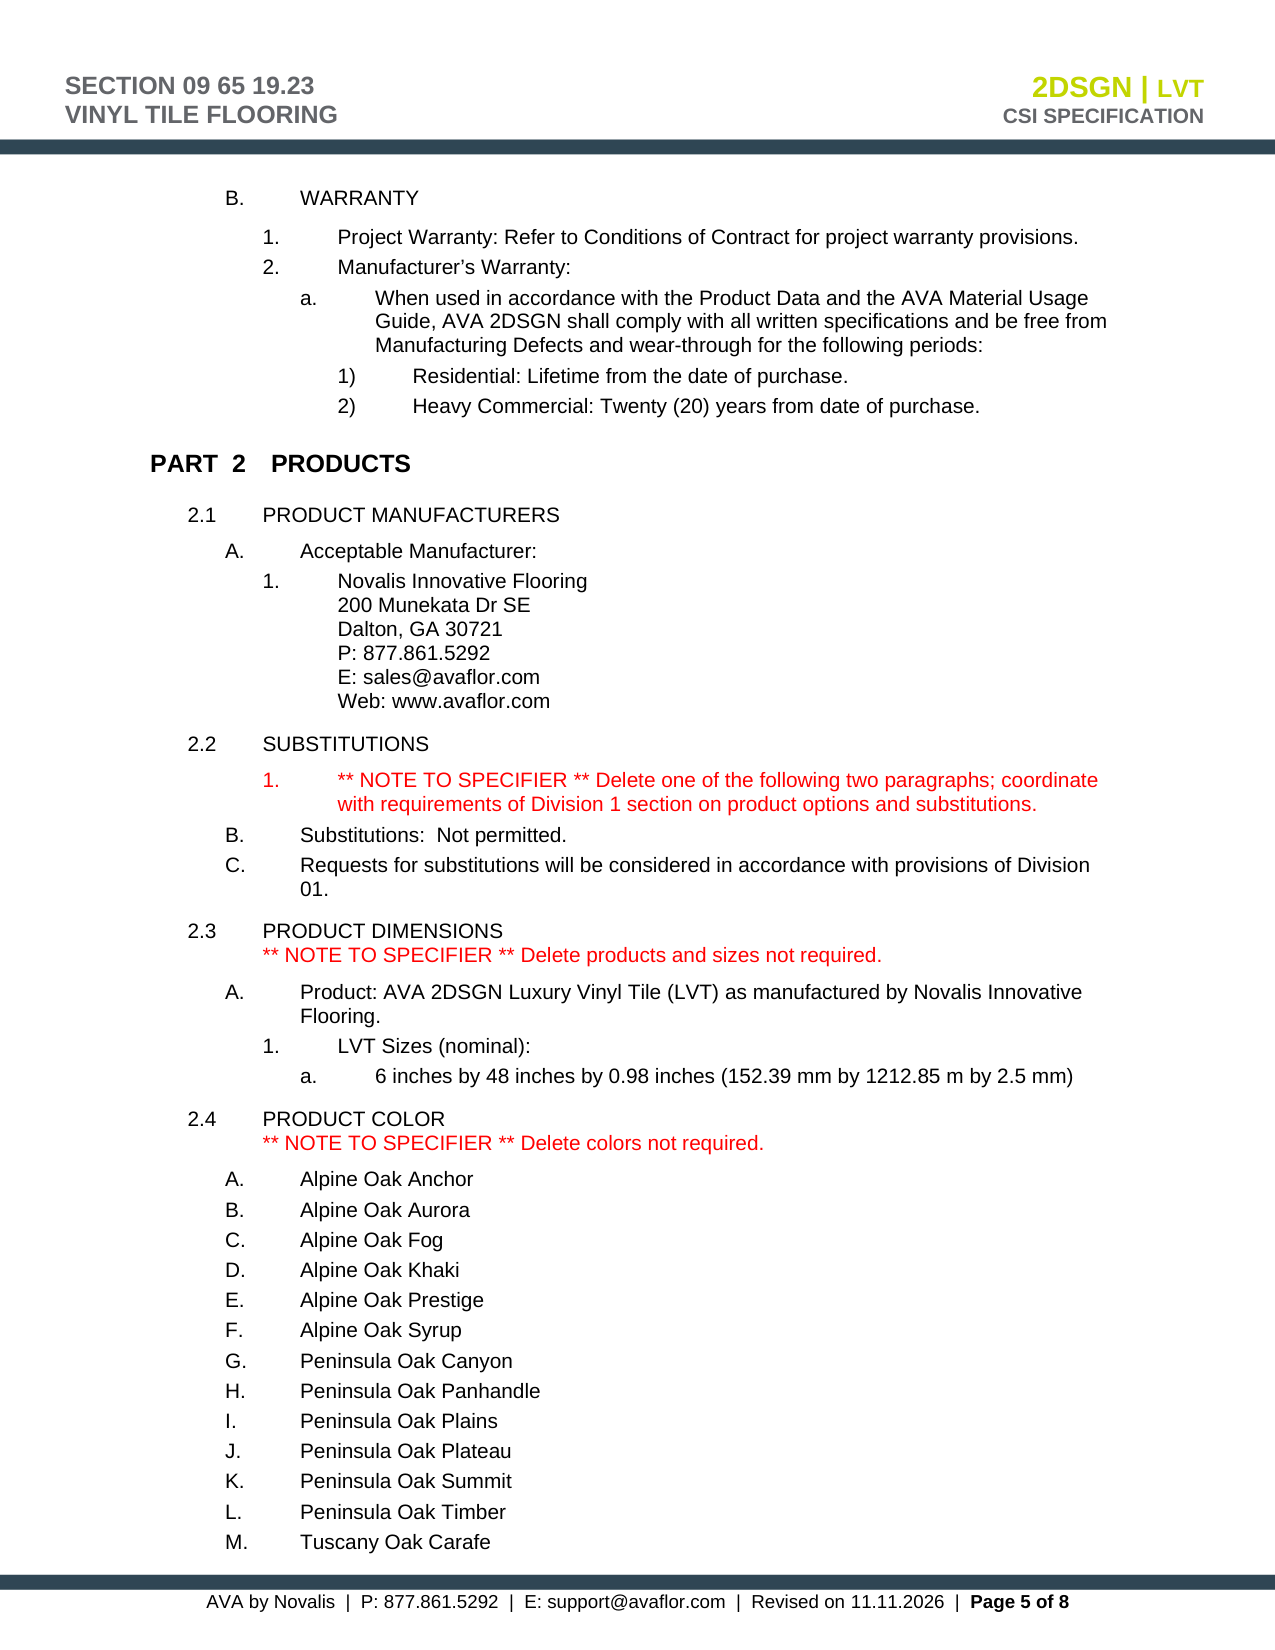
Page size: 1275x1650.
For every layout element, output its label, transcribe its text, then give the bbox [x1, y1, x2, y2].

list PRODUCT COLOR [187, 1107, 1125, 1131]
list LVT Sizes (nominal): [262, 1034, 1125, 1058]
list ** NOTE TO SPECIFIER ** Delete one of the following two paragraphs; coordinate with requirements of Division 1 section on product options and substitutions. [262, 768, 1125, 816]
list Heavy Commercial: Twenty (20) years from date of purchase. [337, 394, 1125, 418]
list Project Warranty: Refer to Conditions of Contract for project warranty provisions. [262, 225, 1125, 249]
list Alpine Oak Anchor [225, 1167, 1125, 1191]
list ** NOTE TO SPECIFIER ** Delete products and sizes not required. [262, 943, 1125, 967]
list Novalis Innovative Flooring [262, 569, 1125, 593]
list P: 877.861.5292 E: sales@avaflor.com [337, 641, 1125, 689]
list Peninsula Oak Plateau [225, 1439, 1125, 1463]
list When used in accordance with the Product Data and the AVA Material Usage Guide, AVA 2DSGN shall comply with all written specifications and be free from Manufacturing Defects and wear-through for the following periods: [300, 285, 1125, 357]
list Residential: Lifetime from the date of purchase. [337, 363, 1125, 387]
list Web: www.avaflor.com [337, 689, 1125, 713]
list WARRANTY [225, 186, 1125, 210]
list Alpine Oak Syrup [225, 1318, 1125, 1342]
list Dalton, GA 30721 [337, 617, 1125, 641]
picture [0, 3, 1275, 1650]
list PRODUCT DIMENSIONS [187, 919, 1125, 943]
list Tuscany Oak Carafe [225, 1530, 1125, 1554]
list Manufacturer’s Warranty: [262, 255, 1125, 279]
list Alpine Oak Fog [225, 1228, 1125, 1252]
list Alpine Oak Khaki [225, 1258, 1125, 1282]
list Alpine Oak Aurora [225, 1197, 1125, 1221]
list Acceptable Manufacturer: [225, 539, 1125, 563]
text ** NOTE TO SPECIFIER ** Delete colors not required. [262, 1131, 1125, 1155]
list SUBSTITUTIONS [187, 732, 1125, 756]
list PRODUCTS [150, 449, 1125, 478]
list 6 inches by 48 inches by 0.98 inches (152.39 mm by 1212.85 m by 2.5 mm) [300, 1064, 1125, 1088]
list 200 Munekata Dr SE [337, 593, 1125, 617]
list Alpine Oak Prestige [225, 1288, 1125, 1312]
list Peninsula Oak Summit [225, 1469, 1125, 1493]
list Substitutions: Not permitted. [225, 822, 1125, 846]
list Peninsula Oak Canyon [225, 1348, 1125, 1372]
list Peninsula Oak Panhandle [225, 1379, 1125, 1403]
list Peninsula Oak Plains [225, 1409, 1125, 1433]
list Peninsula Oak Timber [225, 1499, 1125, 1523]
list PRODUCT MANUFACTURERS [187, 503, 1125, 527]
list Requests for substitutions will be considered in accordance with provisions of Division 01. [225, 853, 1125, 901]
list Product: AVA 2DSGN Luxury Vinyl Tile (LVT) as manufactured by Novalis Innovative Flooring. [225, 980, 1125, 1028]
